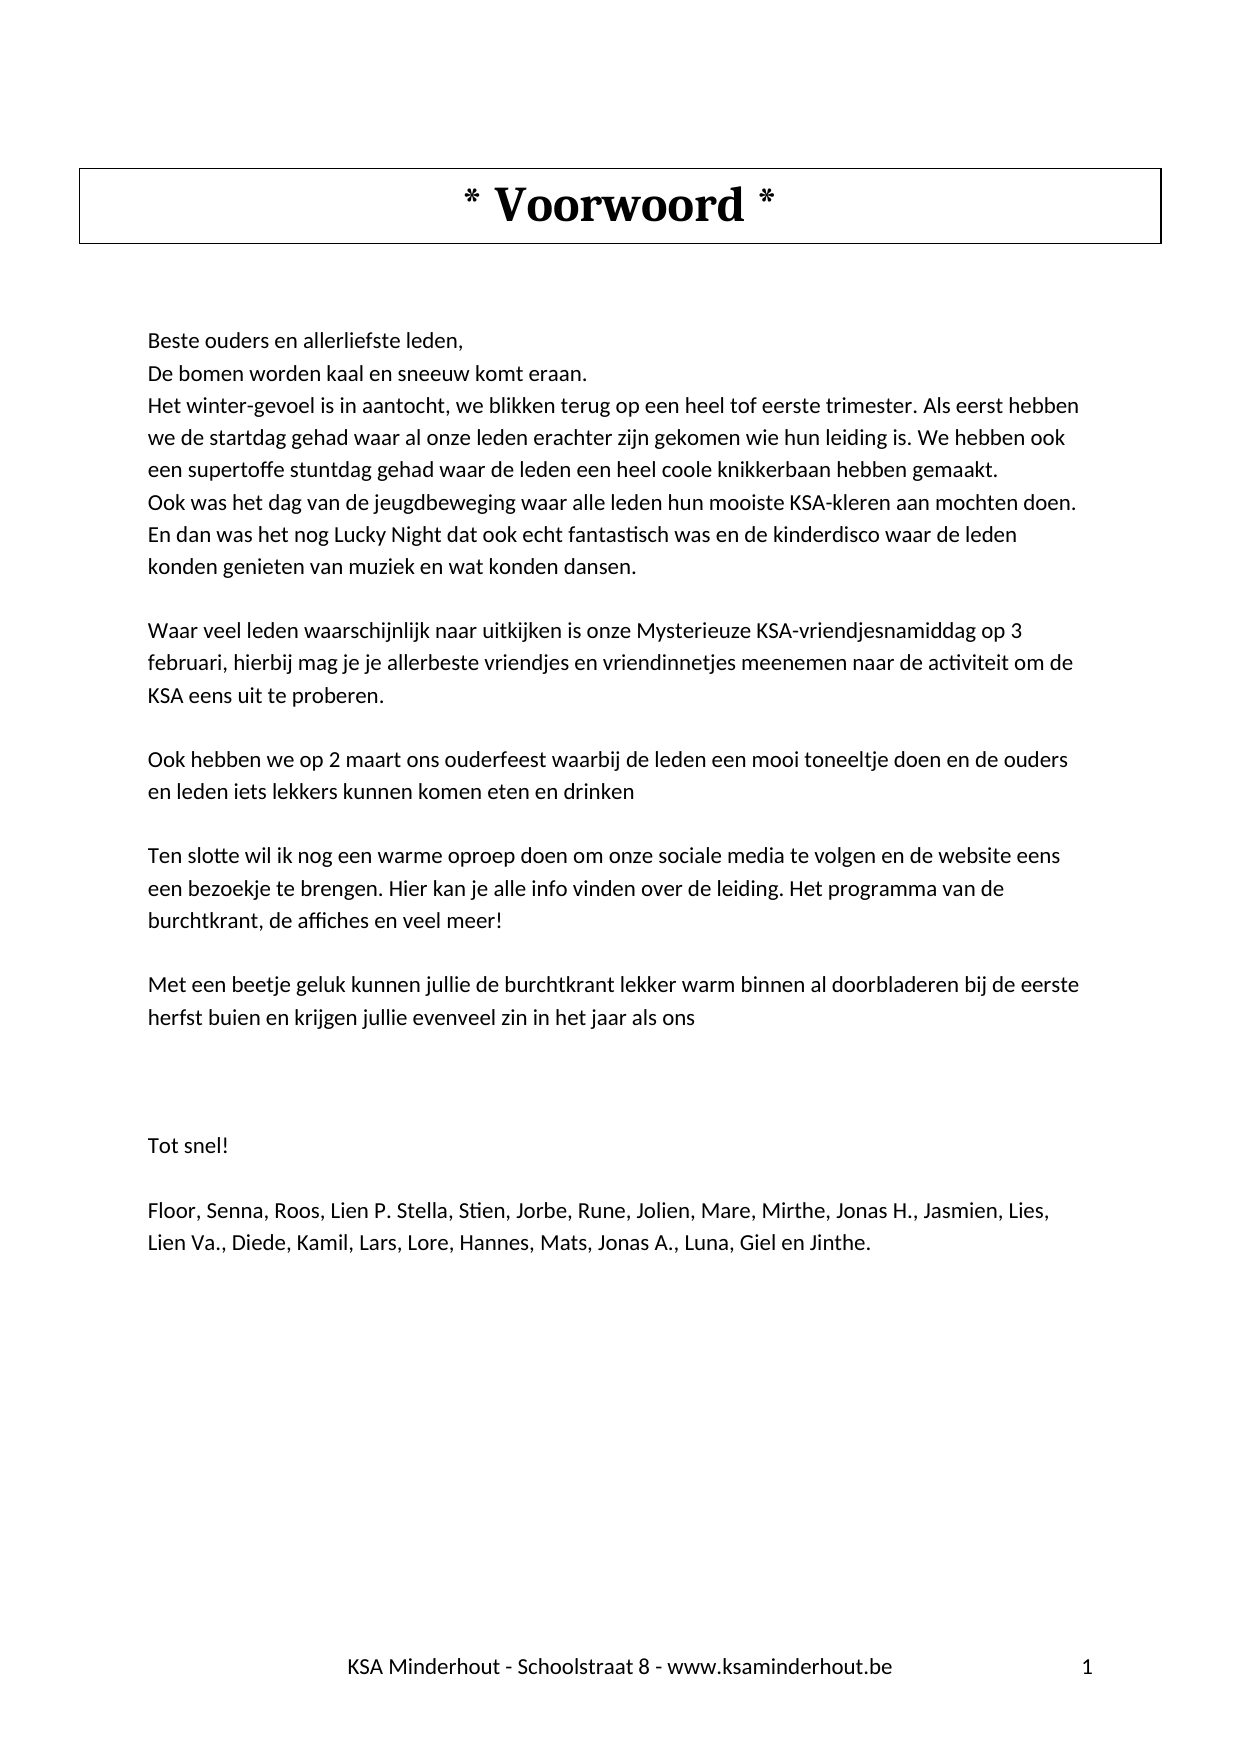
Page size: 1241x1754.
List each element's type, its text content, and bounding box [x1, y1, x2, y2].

text Tot snel! [148, 1131, 1093, 1159]
text Ook was het dag van de jeugdbeweging waar alle leden hun mooiste KSA-kleren aan mochten doen. [148, 488, 1093, 516]
text Het winter-gevoel is in aantocht, we blikken terug op een heel tof eerste trimester. Als eerst hebben we de startdag gehad waar al onze leden erachter zijn gekomen wie hun leiding is. We hebben ook een supertoffe stuntdag gehad waar de leden een heel coole knikkerbaan hebben gemaakt. [148, 391, 1093, 483]
text Met een beetje geluk kunnen jullie de burchtkrant lekker warm binnen al doorbladeren bij de eerste herfst buien en krijgen jullie evenveel zin in het jaar als ons [148, 970, 1093, 1031]
text Ten slotte wil ik nog een warme oproep doen om onze sociale media te volgen en de website eens een bezoekje te brengen. Hier kan je alle info vinden over de leiding. Het programma van de burchtkrant, de affiches en veel meer! [148, 842, 1093, 934]
text En dan was het nog Lucky Night dat ook echt fantastisch was en de kinderdisco waar de leden konden genieten van muziek en wat konden dansen. [148, 520, 1093, 580]
text Ook hebben we op 2 maart ons ouderfeest waarbij de leden een mooi toneeltje doen en de ouders en leden iets lekkers kunnen komen eten en drinken [148, 745, 1093, 805]
text De bomen worden kaal en sneeuw komt eraan. [148, 359, 1093, 387]
text Floor, Senna, Roos, Lien P. Stella, Stien, Jorbe, Rune, Jolien, Mare, Mirthe, Jonas H., Jasmien, Lies, Lien Va., Diede, Kamil, Lars, Lore, Hannes, Mats, Jonas A., Luna, Giel en Jinthe. [148, 1196, 1093, 1256]
text Beste ouders en allerliefste leden, [148, 327, 1093, 355]
text Waar veel leden waarschijnlijk naar uitkijken is onze Mysterieuze KSA-vriendjesnamiddag op 3 februari, hierbij mag je je allerbeste vriendjes en vriendinnetjes meenemen naar de activiteit om de KSA eens uit te proberen. [148, 616, 1093, 709]
